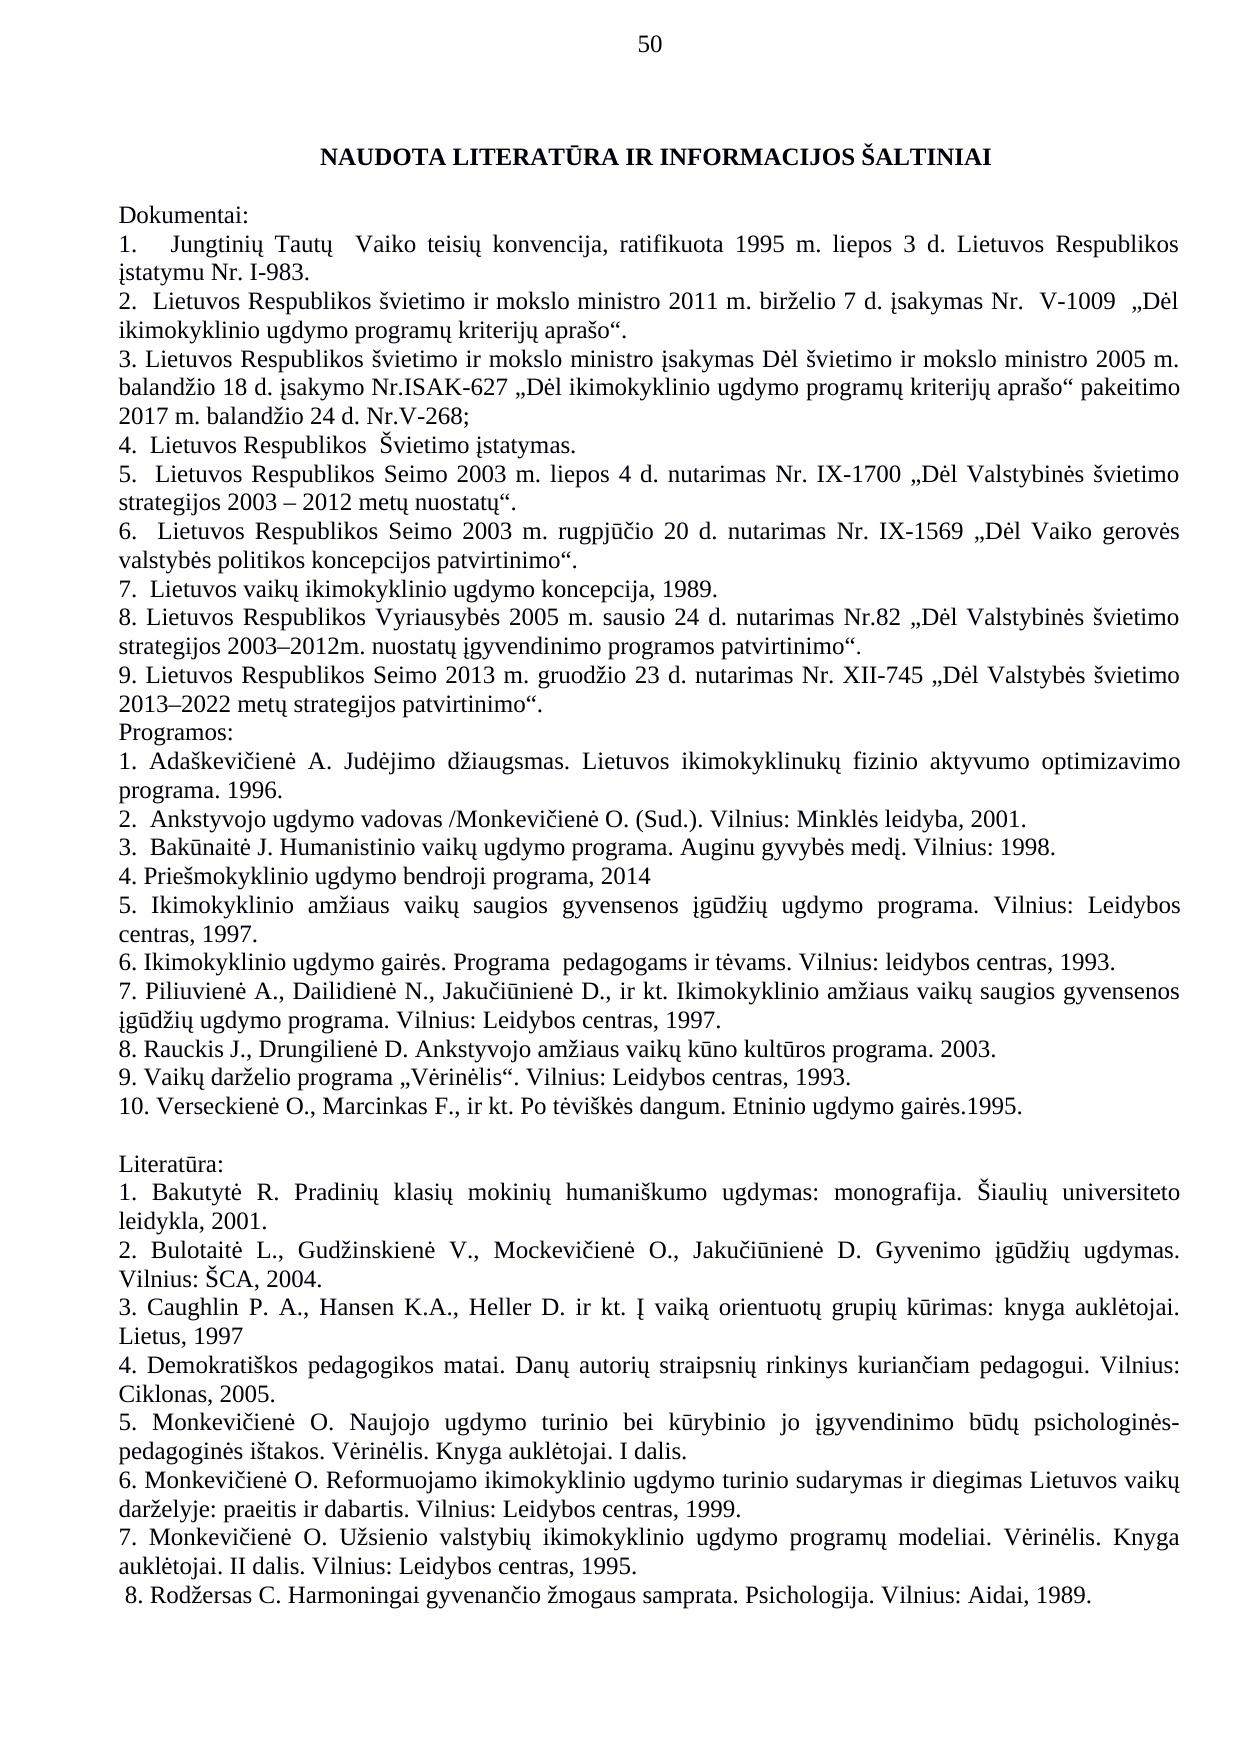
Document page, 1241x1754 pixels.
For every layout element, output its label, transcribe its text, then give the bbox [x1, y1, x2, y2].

text 6. Ikimokyklinio ugdymo gairės. Programa pedagogams ir tėvams. Vilnius: leidybos centras, 1993. [118, 947, 1181, 976]
text 8. Lietuvos Respublikos Vyriausybės 2005 m. sausio 24 d. nutarimas Nr.82 „Dėl Valstybinės švietimo strategijos 2003–2012m. nuostatų įgyvendinimo programos patvirtinimo“. [118, 602, 1181, 660]
text 3. Bakūnaitė J. Humanistinio vaikų ugdymo programa. Auginu gyvybės medį. Vilnius: 1998. [118, 832, 1181, 861]
text 6. Monkevičienė O. Reformuojamo ikimokyklinio ugdymo turinio sudarymas ir diegimas Lietuvos vaikų darželyje: praeitis ir dabartis. Vilnius: Leidybos centras, 1999. [118, 1465, 1181, 1522]
text 7. Monkevičienė O. Užsienio valstybių ikimokyklinio ugdymo programų modeliai. Vėrinėlis. Knyga auklėtojai. II dalis. Vilnius: Leidybos centras, 1995. [118, 1522, 1181, 1580]
text 1. Jungtinių Tautų Vaiko teisių konvencija, ratifikuota 1995 m. liepos 3 d. Lietuvos Respublikos įstatymu Nr. I-983. [118, 229, 1181, 286]
text 8. Rauckis J., Drungilienė D. Ankstyvojo amžiaus vaikų kūno kultūros programa. 2003. [118, 1034, 1181, 1062]
text 2. Ankstyvojo ugdymo vadovas /Monkevičienė O. (Sud.). Vilnius: Minklės leidyba, 2001. [118, 804, 1181, 832]
text 9. Lietuvos Respublikos Seimo 2013 m. gruodžio 23 d. nutarimas Nr. XII-745 „Dėl Valstybės švietimo 2013–2022 metų strategijos patvirtinimo“. [118, 660, 1181, 717]
text 2. Bulotaitė L., Gudžinskienė V., Mockevičienė O., Jakučiūnienė D. Gyvenimo įgūdžių ugdymas. Vilnius: ŠCA, 2004. [118, 1235, 1181, 1292]
text 4. Demokratiškos pedagogikos matai. Danų autorių straipsnių rinkinys kuriančiam pedagogui. Vilnius: Ciklonas, 2005. [118, 1350, 1181, 1407]
text 10. Verseckienė O., Marcinkas F., ir kt. Po tėviškės dangum. Etninio ugdymo gairės.1995. [118, 1091, 1181, 1120]
text Dokumentai: [118, 200, 1181, 229]
text 1. Bakutytė R. Pradinių klasių mokinių humaniškumo ugdymas: monografija. Šiaulių universiteto leidykla, 2001. [118, 1177, 1181, 1235]
text Programos: [118, 717, 1181, 746]
text 4. Lietuvos Respublikos Švietimo įstatymas. [118, 430, 1181, 459]
text Literatūra: [118, 1149, 1181, 1177]
text 1. Adaškevičienė A. Judėjimo džiaugsmas. Lietuvos ikimokyklinukų fizinio aktyvumo optimizavimo programa. 1996. [118, 746, 1181, 804]
text 7. Lietuvos vaikų ikimokyklinio ugdymo koncepcija, 1989. [118, 574, 1181, 602]
text 6. Lietuvos Respublikos Seimo 2003 m. rugpjūčio 20 d. nutarimas Nr. IX-1569 „Dėl Vaiko gerovės valstybės politikos koncepcijos patvirtinimo“. [118, 516, 1181, 574]
text 9. Vaikų darželio programa „Vėrinėlis“. Vilnius: Leidybos centras, 1993. [118, 1062, 1181, 1091]
text 5. Ikimokyklinio amžiaus vaikų saugios gyvensenos įgūdžių ugdymo programa. Vilnius: Leidybos centras, 1997. [118, 890, 1181, 947]
text 2. Lietuvos Respublikos švietimo ir mokslo ministro 2011 m. birželio 7 d. įsakymas Nr. V-1009 „Dėl ikimokyklinio ugdymo programų kriterijų aprašo“. [118, 286, 1181, 344]
text 4. Priešmokyklinio ugdymo bendroji programa, 2014 [118, 861, 1181, 890]
text NAUDOTA LITERATŪRA IR INFORMACIJOS ŠALTINIAI [118, 142, 1181, 171]
text 8. Rodžersas C. Harmoningai gyvenančio žmogaus samprata. Psichologija. Vilnius: Aidai, 1989. [118, 1580, 1181, 1609]
text 3. Lietuvos Respublikos švietimo ir mokslo ministro įsakymas Dėl švietimo ir mokslo ministro 2005 m. balandžio 18 d. įsakymo Nr.ISAK-627 „Dėl ikimokyklinio ugdymo programų kriterijų aprašo“ pakeitimo 2017 m. balandžio 24 d. Nr.V-268; [118, 344, 1181, 430]
text 5. Monkevičienė O. Naujojo ugdymo turinio bei kūrybinio jo įgyvendinimo būdų psichologinės-pedagoginės ištakos. Vėrinėlis. Knyga auklėtojai. I dalis. [118, 1407, 1181, 1465]
text 3. Caughlin P. A., Hansen K.A., Heller D. ir kt. Į vaiką orientuotų grupių kūrimas: knyga auklėtojai. Lietus, 1997 [118, 1292, 1181, 1350]
text 5. Lietuvos Respublikos Seimo 2003 m. liepos 4 d. nutarimas Nr. IX-1700 „Dėl Valstybinės švietimo strategijos 2003 – 2012 metų nuostatų“. [118, 459, 1181, 516]
text 7. Piliuvienė A., Dailidienė N., Jakučiūnienė D., ir kt. Ikimokyklinio amžiaus vaikų saugios gyvensenos įgūdžių ugdymo programa. Vilnius: Leidybos centras, 1997. [118, 976, 1181, 1034]
